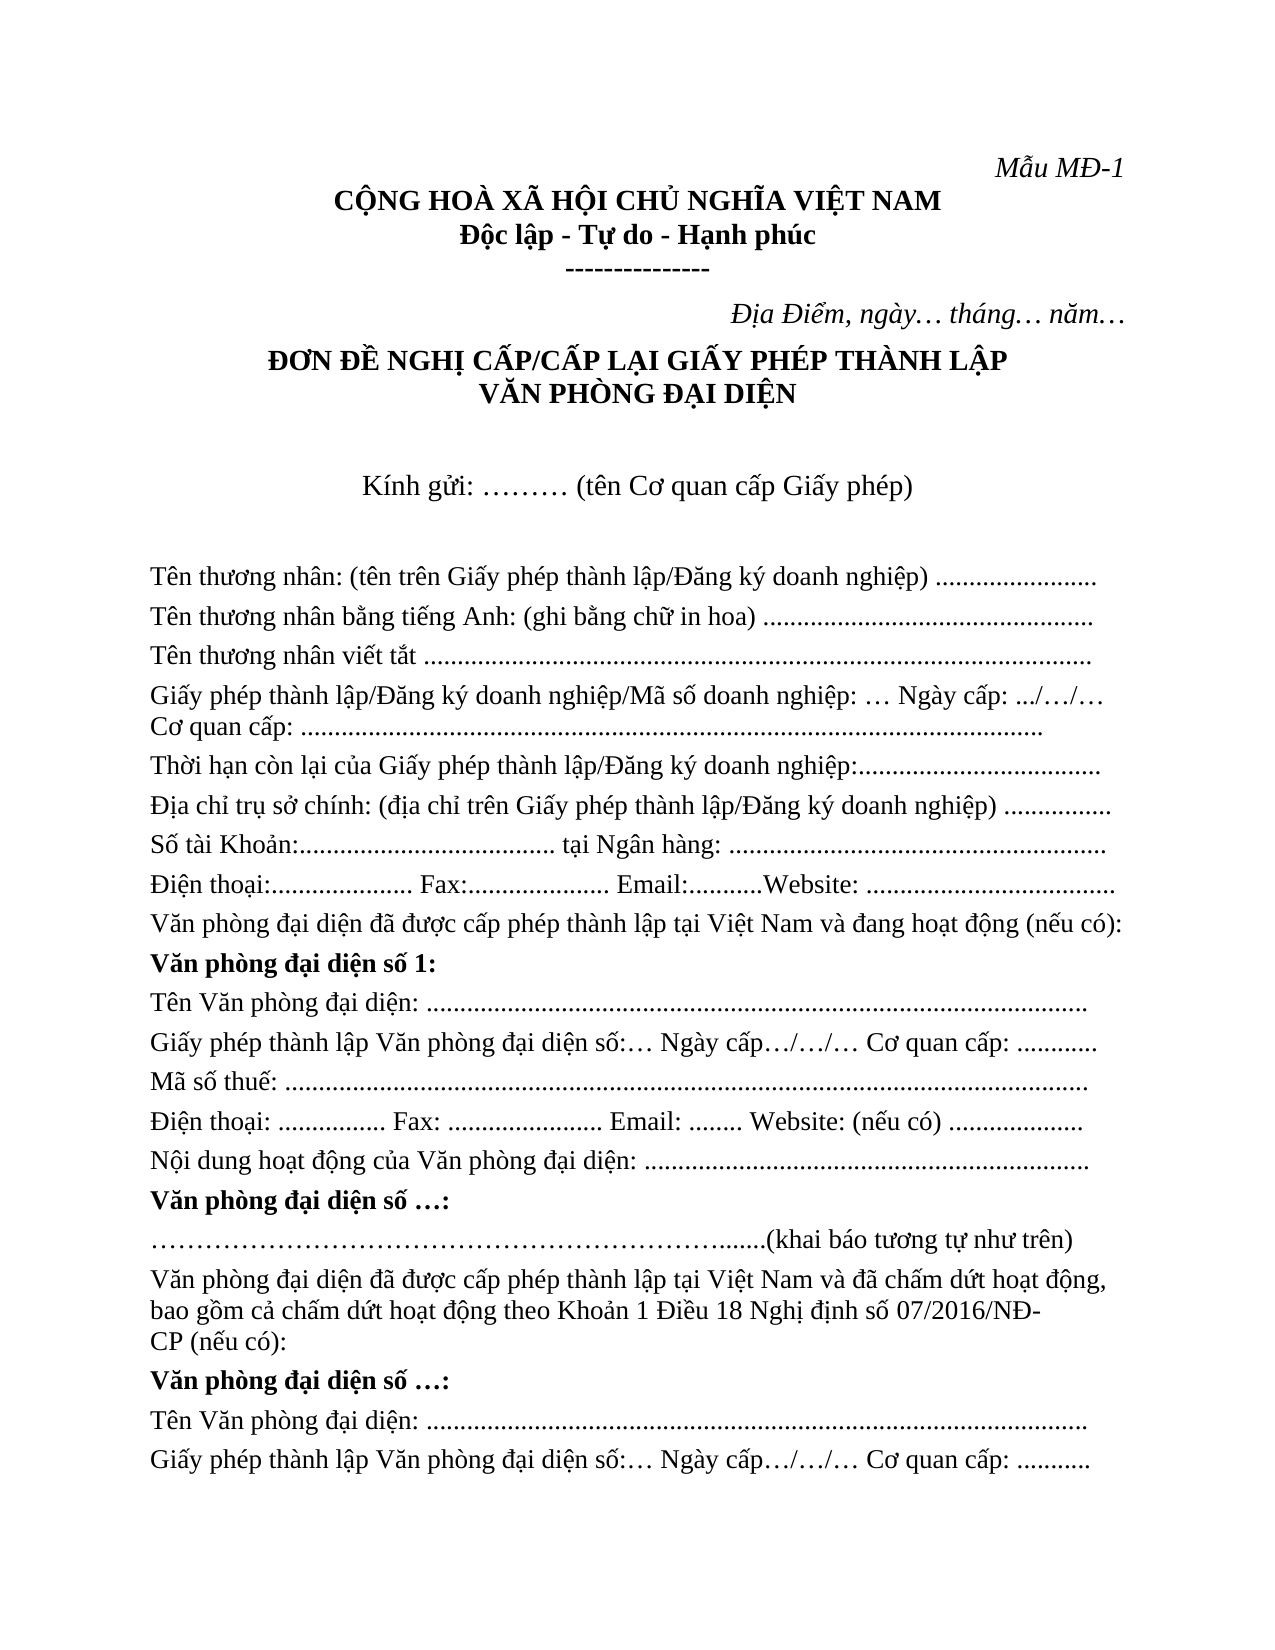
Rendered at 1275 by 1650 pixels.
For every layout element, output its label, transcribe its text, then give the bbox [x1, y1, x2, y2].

text Số tài Khoản:...................................... tại Ngân hàng: ........................................................ [150, 828, 1125, 859]
text Tên thương nhân bằng tiếng Anh: (ghi bằng chữ in hoa) ................................................. [150, 600, 1125, 631]
text Kính gửi: ……… (tên Cơ quan cấp Giấy phép) [150, 468, 1125, 502]
text Điện thoại: ................ Fax: ....................... Email: ........ Website: (nếu có) .................... [150, 1105, 1125, 1136]
text Tên Văn phòng đại diện: .................................................................................................. [150, 1404, 1125, 1435]
text Tên thương nhân: (tên trên Giấy phép thành lập/Đăng ký doanh nghiệp) ........................ [150, 560, 1125, 592]
text ……………………………………………………….......(khai báo tương tự như trên) [150, 1223, 1125, 1254]
text Giấy phép thành lập/Đăng ký doanh nghiệp/Mã số doanh nghiệp: … Ngày cấp: .../…/… Cơ quan cấp: .............................................................................................................. [150, 679, 1125, 741]
text Mẫu MĐ-1 [150, 150, 1125, 183]
text Mã số thuế: ....................................................................................................................... [150, 1065, 1125, 1096]
text Giấy phép thành lập Văn phòng đại diện số:… Ngày cấp…/…/… Cơ quan cấp: ........... [150, 1443, 1125, 1474]
text Văn phòng đại diện số …: [150, 1364, 1125, 1396]
text Tên thương nhân viết tắt ................................................................................................... [150, 639, 1125, 671]
text CỘNG HOÀ XÃ HỘI CHỦ NGHĨA VIỆT NAM Độc lập - Tự do - Hạnh phúc --------------- [150, 183, 1125, 284]
text Văn phòng đại diện đã được cấp phép thành lập tại Việt Nam và đã chấm dứt hoạt động, bao gồm cả chấm dứt hoạt động theo Khoản 1 Điều 18 Nghị định số 07/2016/NĐ-CP (nếu có): [150, 1263, 1125, 1356]
text Văn phòng đại diện số …: [150, 1184, 1125, 1215]
text Nội dung hoạt động của Văn phòng đại diện: .................................................................. [150, 1144, 1125, 1175]
text Giấy phép thành lập Văn phòng đại diện số:… Ngày cấp…/…/… Cơ quan cấp: ............ [150, 1026, 1125, 1057]
text Thời hạn còn lại của Giấy phép thành lập/Đăng ký doanh nghiệp:.................................... [150, 749, 1125, 781]
text Văn phòng đại diện đã được cấp phép thành lập tại Việt Nam và đang hoạt động (nếu có): [150, 907, 1125, 938]
text Điện thoại:..................... Fax:..................... Email:...........Website: ..................................... [150, 868, 1125, 899]
text Tên Văn phòng đại diện: .................................................................................................. [150, 986, 1125, 1017]
text Văn phòng đại diện số 1: [150, 947, 1125, 978]
text Địa Điểm, ngày… tháng… năm… [150, 297, 1125, 330]
text ĐƠN ĐỀ NGHỊ CẤP/CẤP LẠI GIẤY PHÉP THÀNH LẬP VĂN PHÒNG ĐẠI DIỆN [150, 343, 1125, 410]
text Địa chỉ trụ sở chính: (địa chỉ trên Giấy phép thành lập/Đăng ký doanh nghiệp) ................ [150, 789, 1125, 820]
